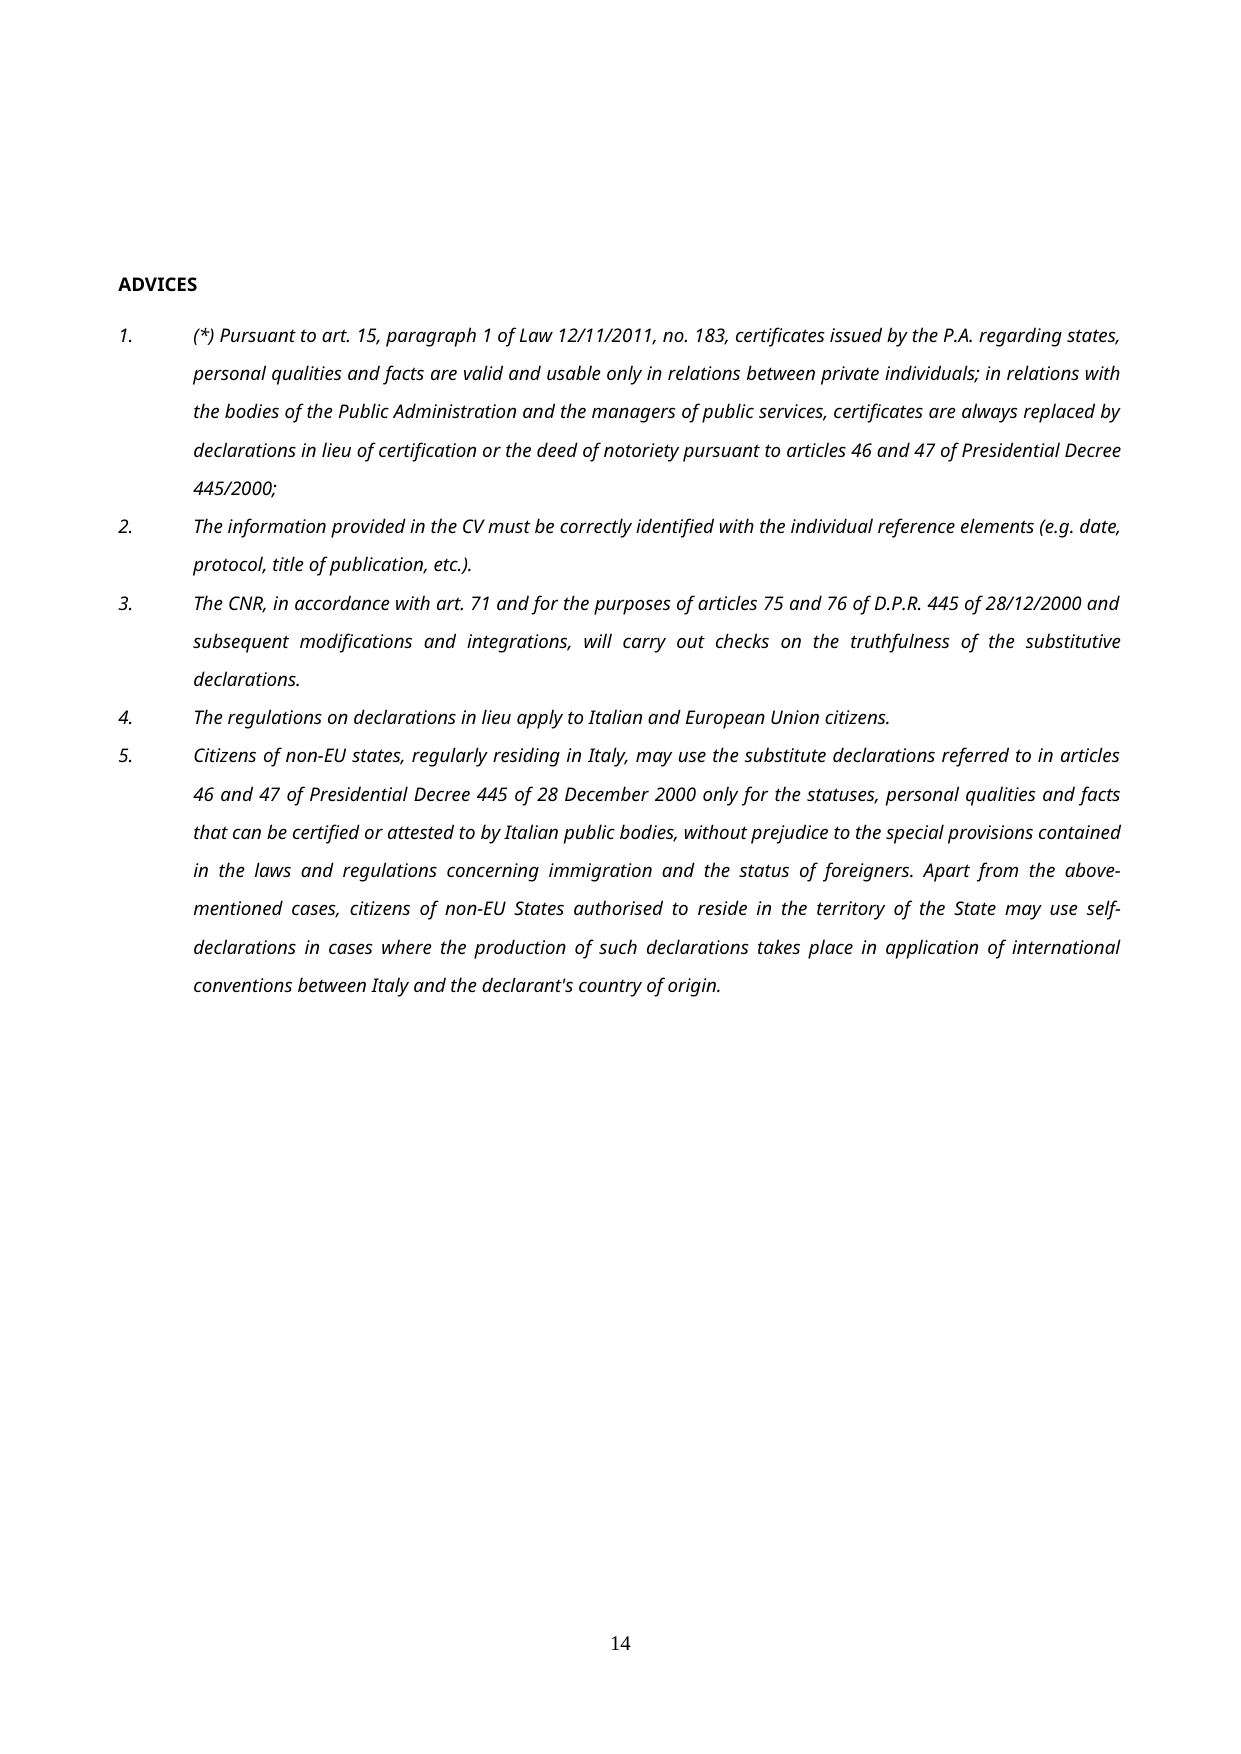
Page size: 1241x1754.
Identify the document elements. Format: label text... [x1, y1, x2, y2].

text ADVICES [118, 271, 1122, 297]
text 4. The regulations on declarations in lieu apply to Italian and European Union citizens. [118, 704, 1122, 730]
text 5. Citizens of non-EU states, regularly residing in Italy, may use the substitute declarations referred to in articles 46 and 47 of Presidential Decree 445 of 28 December 2000 only for the statuses, personal qualities and facts that can be certified or attested to by Italian public bodies, without prejudice to the special provisions contained in the laws and regulations concerning immigration and the status of foreigners. Apart from the above-mentioned cases, citizens of non-EU States authorised to reside in the territory of the State may use self-declarations in cases where the production of such declarations takes place in application of international conventions between Italy and the declarant's country of origin. [118, 743, 1122, 998]
text 2. The information provided in the CV must be correctly identified with the individual reference elements (e.g. date, protocol, title of publication, etc.). [118, 513, 1122, 577]
text 3. The CNR, in accordance with art. 71 and for the purposes of articles 75 and 76 of D.P.R. 445 of 28/12/2000 and subsequent modifications and integrations, will carry out checks on the truthfulness of the substitutive declarations. [118, 590, 1122, 692]
text 1. (*) Pursuant to art. 15, paragraph 1 of Law 12/11/2011, no. 183, certificates issued by the P.A. regarding states, personal qualities and facts are valid and usable only in relations between private individuals; in relations with the bodies of the Public Administration and the managers of public services, certificates are always replaced by declarations in lieu of certification or the deed of notoriety pursuant to articles 46 and 47 of Presidential Decree 445/2000; [118, 322, 1122, 501]
